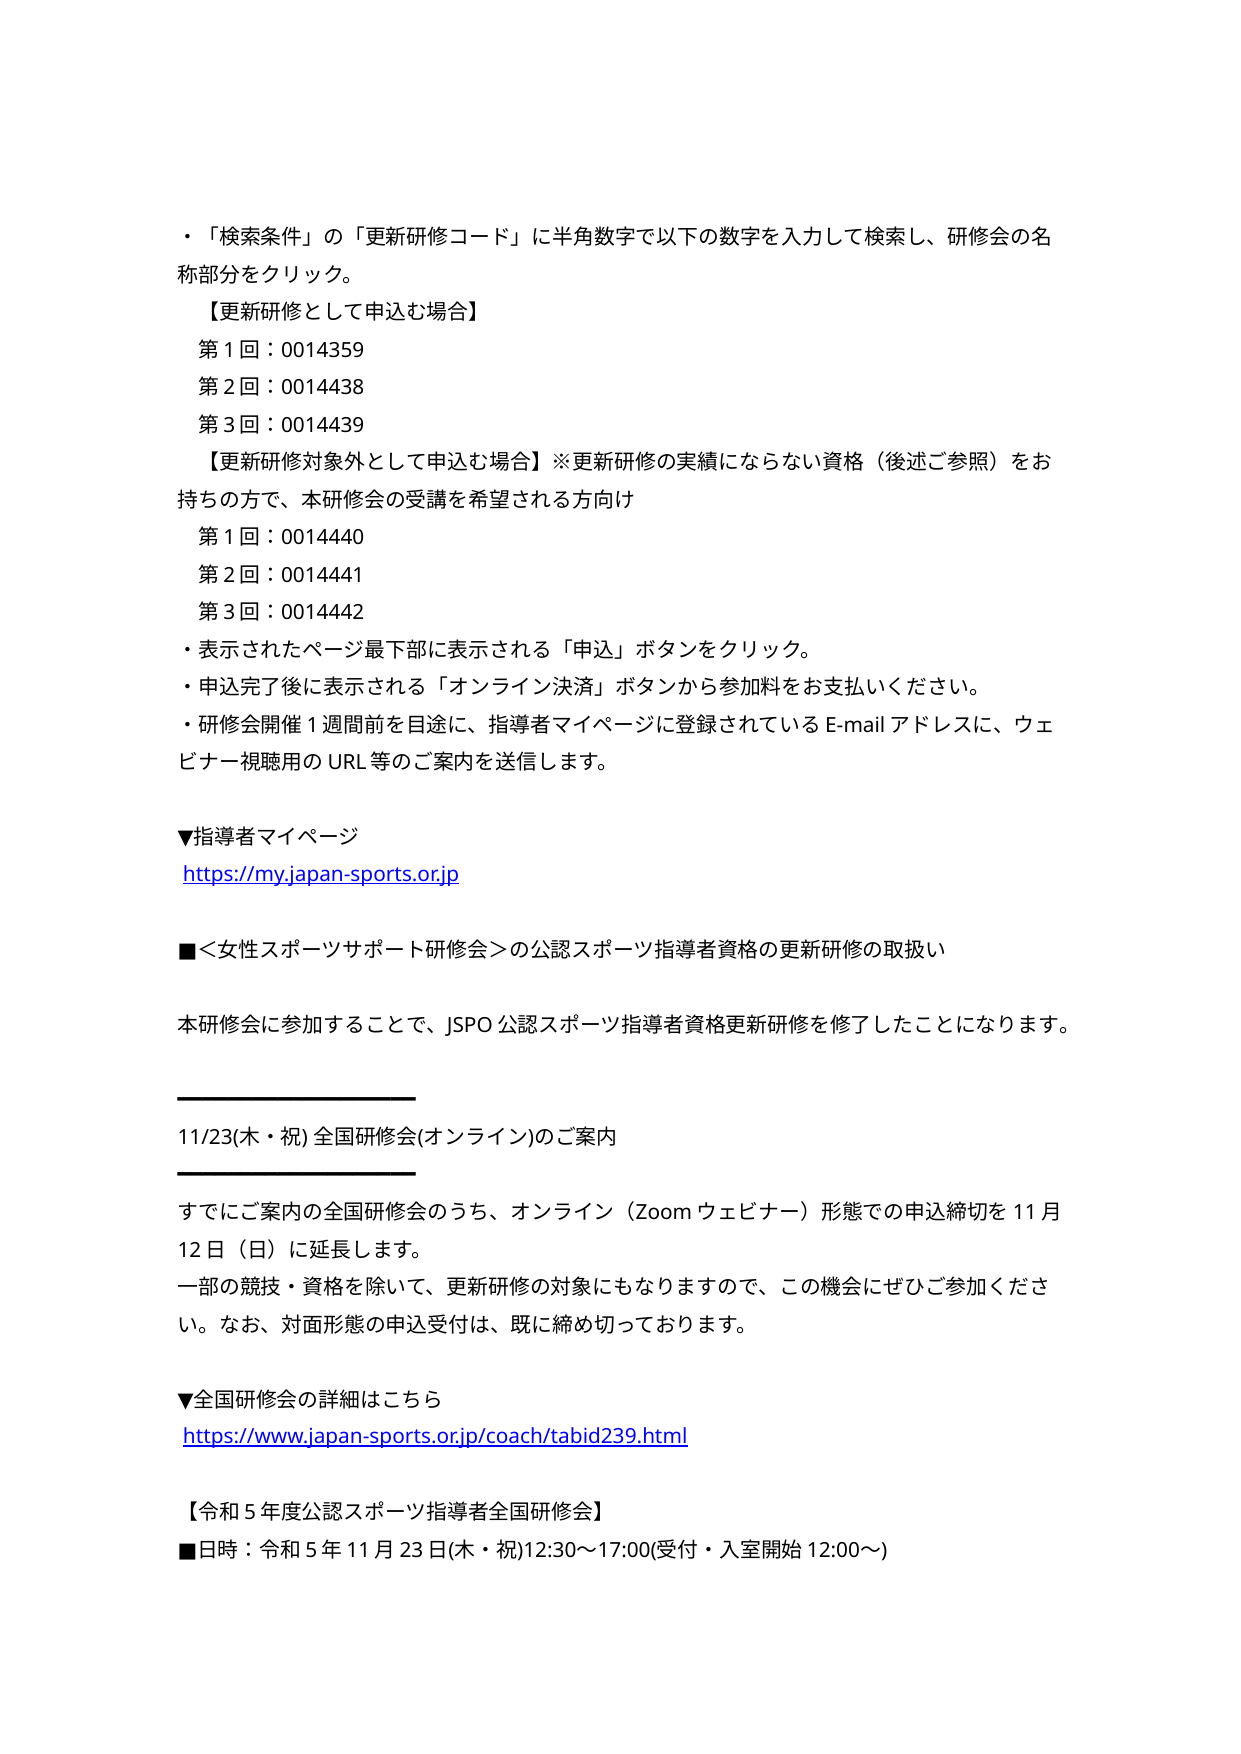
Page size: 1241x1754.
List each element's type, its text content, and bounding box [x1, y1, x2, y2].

text https://www.japan-sports.or.jp/coach/tabid239.html [177, 1417, 1063, 1454]
text ・研修会開催1週間前を目途に、指導者マイページに登録されているE-mailアドレスに、ウェビナー視聴用のURL等のご案内を送信します。 [177, 704, 1063, 779]
text https://my.japan-sports.or.jp [177, 854, 1063, 892]
text 【更新研修として申込む場合】 [177, 292, 1063, 329]
text ■日時：令和5年11月23日(木・祝)12:30〜17:00(受付・入室開始12:00〜) [177, 1529, 1063, 1567]
text 【令和5年度公認スポーツ指導者全国研修会】 [177, 1492, 1063, 1529]
text ・申込完了後に表示される「オンライン決済」ボタンから参加料をお支払いください。 [177, 667, 1063, 704]
text ・「検索条件」の「更新研修コード」に半角数字で以下の数字を入力して検索し、研修会の名称部分をクリック。 [177, 217, 1063, 292]
text ━━━━━━━━━━━━━━━━━━━ [177, 1154, 1063, 1192]
text ・表示されたページ最下部に表示される「申込」ボタンをクリック。 [177, 629, 1063, 667]
text 第1回：0014359 [177, 329, 1063, 367]
text 本研修会に参加することで、JSPO公認スポーツ指導者資格更新研修を修了したことになります。 [177, 1004, 1063, 1042]
text ▼指導者マイページ [177, 817, 1063, 854]
text 第3回：0014442 [177, 592, 1063, 629]
text 第2回：0014441 [177, 554, 1063, 592]
text 【更新研修対象外として申込む場合】※更新研修の実績にならない資格（後述ご参照）をお持ちの方で、本研修会の受講を希望される方向け [177, 442, 1063, 517]
text 第2回：0014438 [177, 367, 1063, 404]
text 第3回：0014439 [177, 404, 1063, 442]
text ━━━━━━━━━━━━━━━━━━━ [177, 1079, 1063, 1117]
text すでにご案内の全国研修会のうち、オンライン（Zoomウェビナー）形態での申込締切を11月12日（日）に延長します。 [177, 1192, 1063, 1267]
text 11/23(木・祝) 全国研修会(オンライン)のご案内 [177, 1117, 1063, 1154]
text ▼全国研修会の詳細はこちら [177, 1379, 1063, 1417]
text 一部の競技・資格を除いて、更新研修の対象にもなりますので、この機会にぜひご参加ください。なお、対面形態の申込受付は、既に締め切っております。 [177, 1267, 1063, 1342]
text 第1回：0014440 [177, 517, 1063, 554]
text ■＜女性スポーツサポート研修会＞の公認スポーツ指導者資格の更新研修の取扱い [177, 929, 1063, 967]
